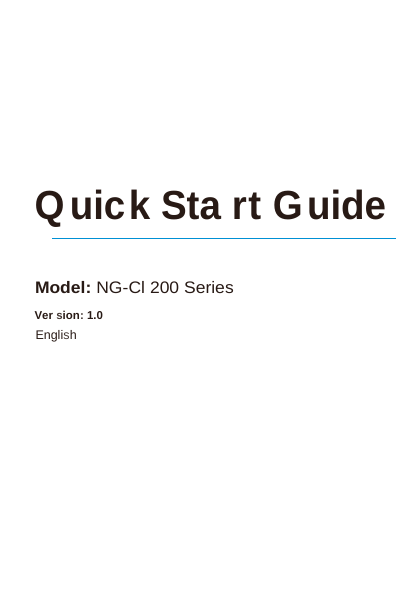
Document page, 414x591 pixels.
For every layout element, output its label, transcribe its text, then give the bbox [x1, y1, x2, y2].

text Quick Sta rt Guide [34, 181, 395, 228]
text English [35, 327, 395, 342]
text Model: NG-Cl 200 Series [35, 278, 395, 297]
text Ver sion: 1.0 [34, 308, 395, 322]
